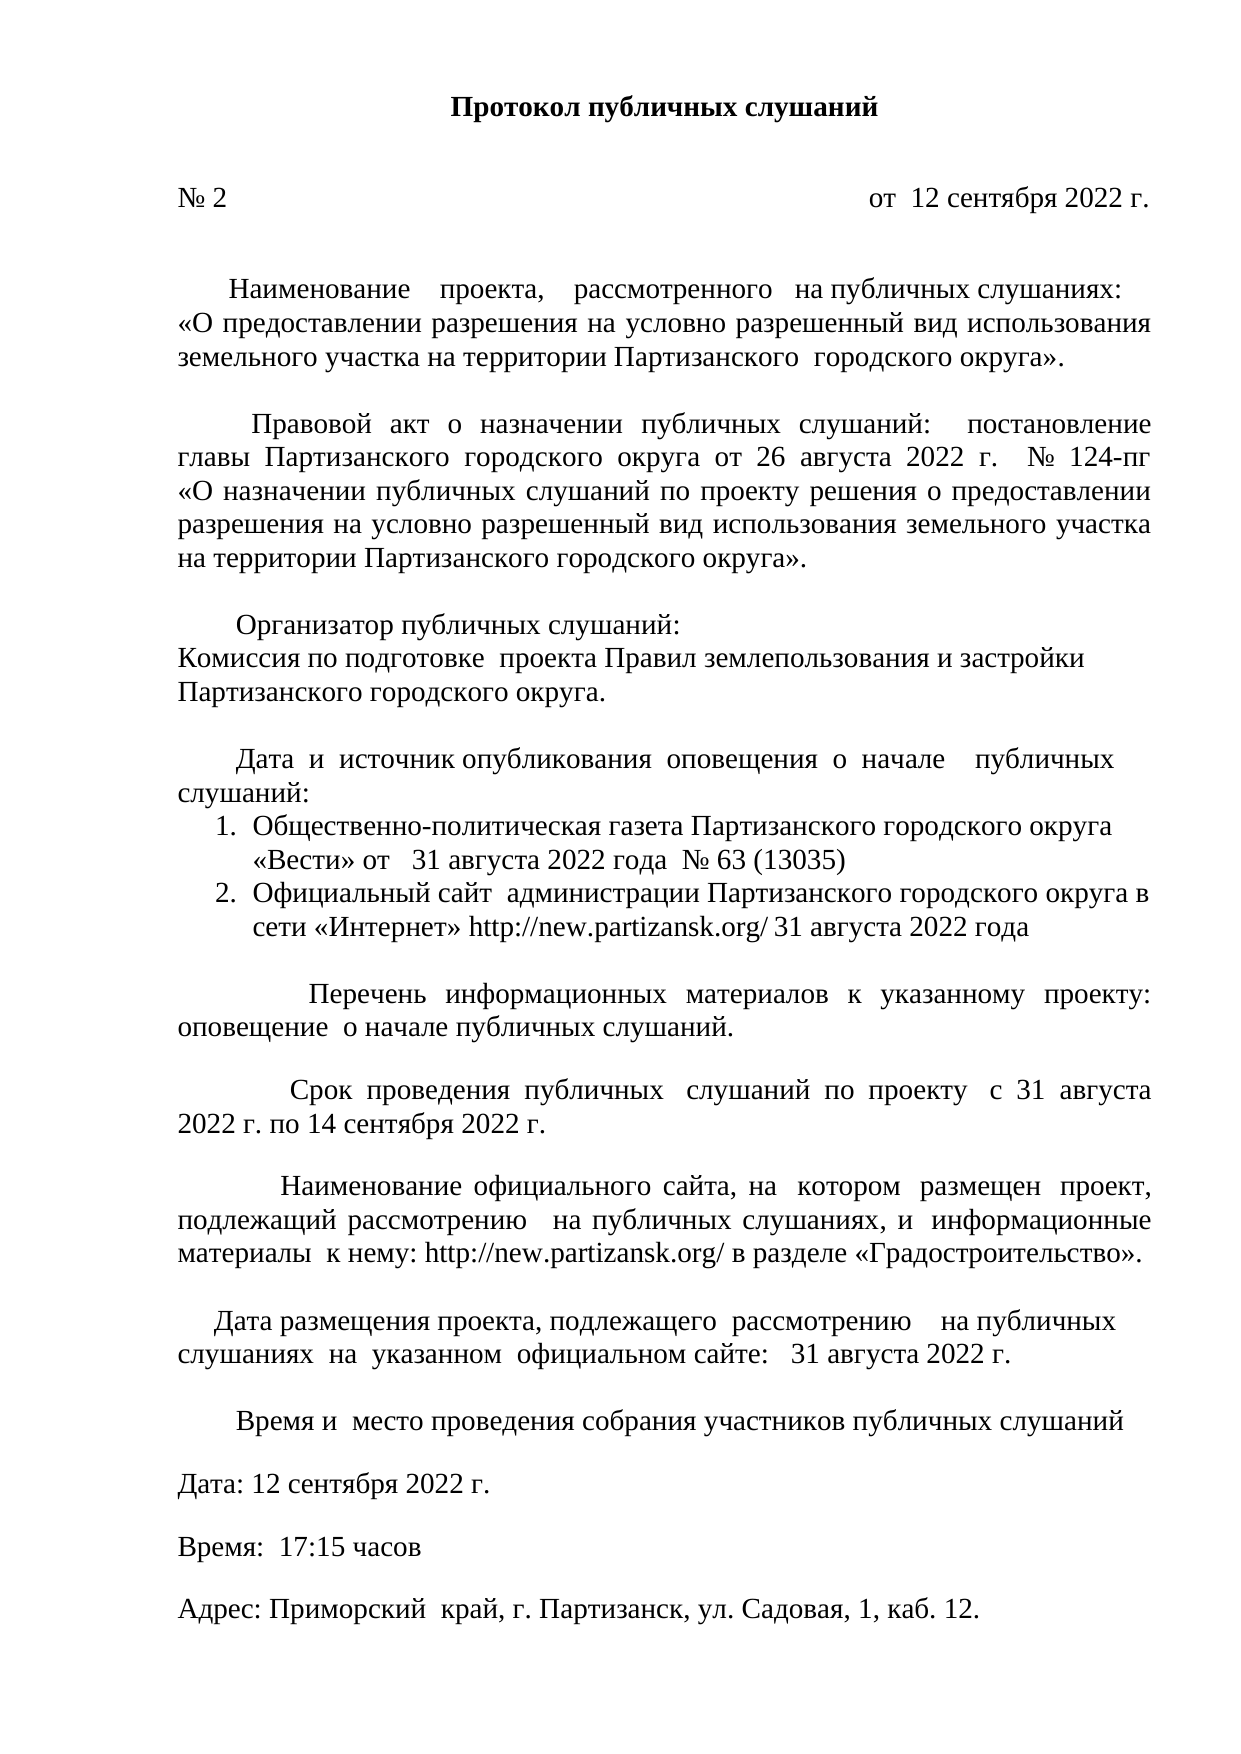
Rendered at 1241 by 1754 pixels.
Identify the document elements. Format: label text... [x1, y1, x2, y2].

text Комиссия по подготовке проекта Правил землепользования и застройки Партизанского городского округа. [177, 641, 1152, 708]
subtitle Правовой акт о назначении публичных слушаний: постановление главы Партизанского городского округа от 26 августа 2022 г. № 124-пг «О назначении публичных слушаний по проекту решения о предоставлении разрешения на условно разрешенный вид использования земельного участка на территории Партизанского городского округа». [177, 406, 1152, 573]
text Время и место проведения собрания участников публичных слушаний [177, 1403, 1152, 1437]
list Официальный сайт администрации Партизанского городского округа в сети «Интернет» http://new.partizansk.org/ 31 августа 2022 года [215, 875, 1152, 942]
text Протокол публичных слушаний [177, 89, 1152, 122]
text Дата: 12 сентября 2022 г. [177, 1466, 1152, 1499]
text Организатор публичных слушаний: [177, 607, 1152, 641]
text Дата и источник опубликования оповещения о начале публичных слушаний: [177, 741, 1152, 808]
text Время: 17:15 часов [177, 1529, 1152, 1562]
text Адрес: Приморский край, г. Партизанск, ул. Садовая, 1, каб. 12. [177, 1591, 1152, 1625]
text «О предоставлении разрешения на условно разрешенный вид использования земельного участка на территории Партизанского городского округа». [177, 305, 1152, 372]
text Дата размещения проекта, подлежащего рассмотрению на публичных слушаниях на указанном официальном сайте: 31 августа 2022 г. [177, 1303, 1152, 1370]
list Общественно-политическая газета Партизанского городского округа «Вести» от 31 августа 2022 года № 63 (13035) [215, 808, 1152, 875]
text № 2 от 12 сентября 2022 г. [177, 151, 1152, 214]
text Срок проведения публичных слушаний по проекту с 31 августа 2022 г. по 14 сентября 2022 г. [177, 1072, 1152, 1139]
text Наименование проекта, рассмотренного на публичных слушаниях: [177, 243, 1152, 305]
text Перечень информационных материалов к указанному проекту: оповещение о начале публичных слушаний. [177, 976, 1152, 1043]
text Наименование официального сайта, на котором размещен проект, подлежащий рассмотрению на публичных слушаниях, и информационные материалы к нему: http://new.partizansk.org/ в разделе «Градостроительство». [177, 1168, 1152, 1269]
